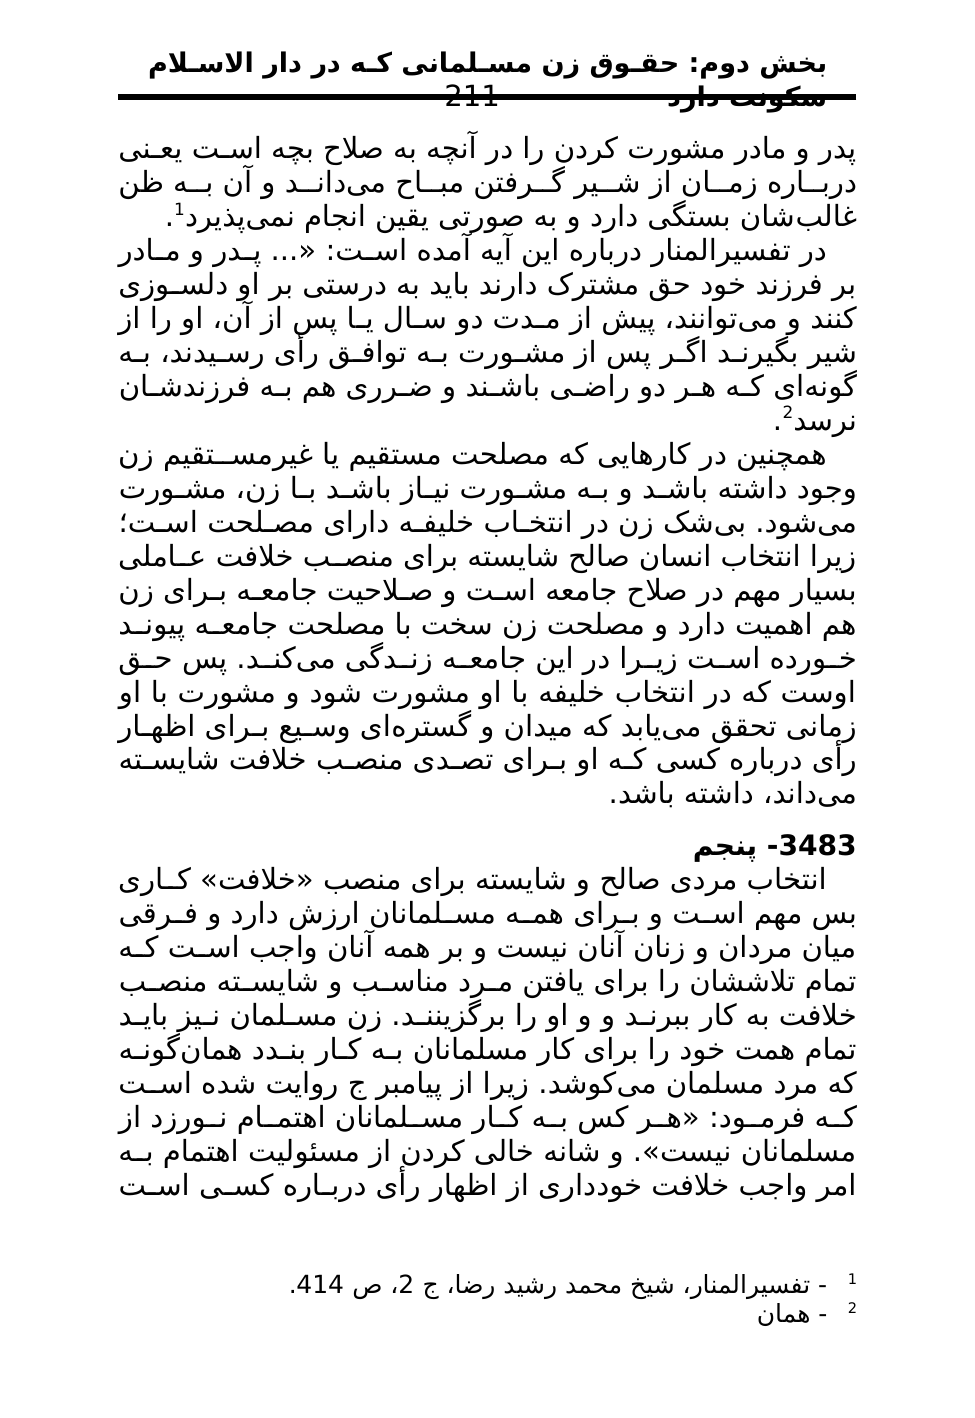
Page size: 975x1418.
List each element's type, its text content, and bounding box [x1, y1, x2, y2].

text 3483- پنجم [118, 829, 857, 862]
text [118, 862, 857, 1202]
text همچنین در کارهایی که مصلحت مستقیم یا غیرمستقیم زن وجود داشته باشد و به مشورت نیاز باشد با زن، مشورت می‌شود. بی‌شک زن در انتخاب خلیفه دارای مصلحت است؛ زیرا انتخاب انسان صالح شایسته برای منصب خلافت عاملی بسیار مهم در صلاح جامعه است و صلاحیت جامعه برای زن هم اهمیت دارد و مصلحت زن سخت با مصلحت جامعه پیوند خورده است زیرا در این جامعه زندگی می‌کند. پس حق اوست که در انتخاب خلیفه با او مشورت شود و مشورت با او زمانی تحقق می‌یابد که میدان و گستره‌ای وسیع برای اظهار رأی درباره کسی که او برای تصدی منصب خلافت شایسته می‌داند، داشته باشد. [118, 437, 857, 811]
text در تفسیرالمنار درباره این آیه آمده است: «... پدر و مادر بر فرزند خود حق مشترک دارند باید به درستی بر او دلسوزی کنند و می‌توانند، پیش از مدت دو سال یا پس از آن، او را از شیر بگیرند اگر پس از مشورت به توافق رأی رسیدند، به گونه‌ای که هر دو راضی باشند و ضرری هم به فرزندشان نرسد. [118, 233, 857, 437]
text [118, 132, 857, 233]
